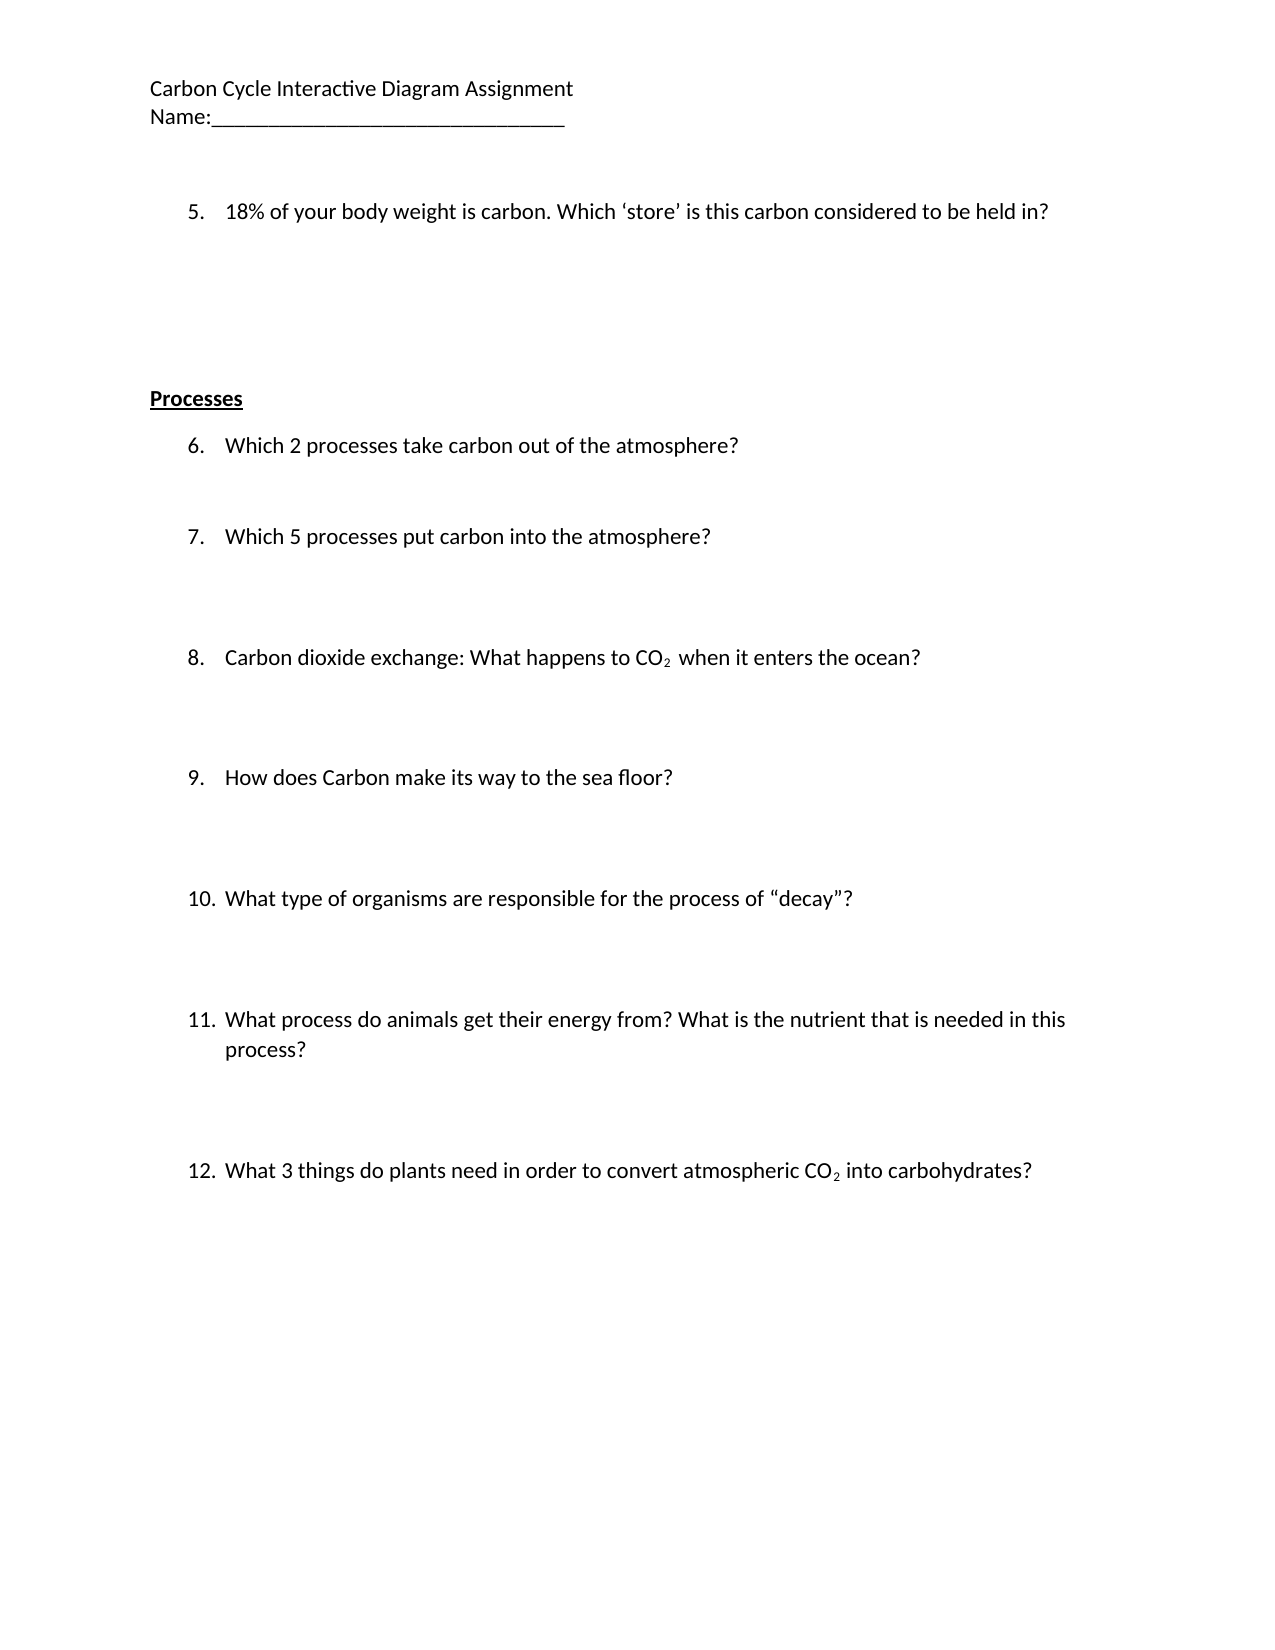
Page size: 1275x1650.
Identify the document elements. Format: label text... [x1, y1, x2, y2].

list What type of organisms are responsible for the process of “decay”? [187, 884, 1125, 912]
list Which 5 processes put carbon into the atmosphere? [187, 522, 1125, 550]
list Which 2 processes take carbon out of the atmosphere? [187, 431, 1125, 459]
list What process do animals get their energy from? What is the nutrient that is needed in this process? [187, 1005, 1125, 1063]
list How does Carbon make its way to the sea floor? [187, 763, 1125, 792]
text Processes [150, 384, 1125, 412]
list 18% of your body weight is carbon. Which ‘store’ is this carbon considered to be held in? [187, 197, 1125, 225]
list What 3 things do plants need in order to convert atmospheric CO2 into carbohydrates? [187, 1156, 1125, 1184]
list Carbon dioxide exchange: What happens to CO2 when it enters the ocean? [187, 643, 1125, 671]
